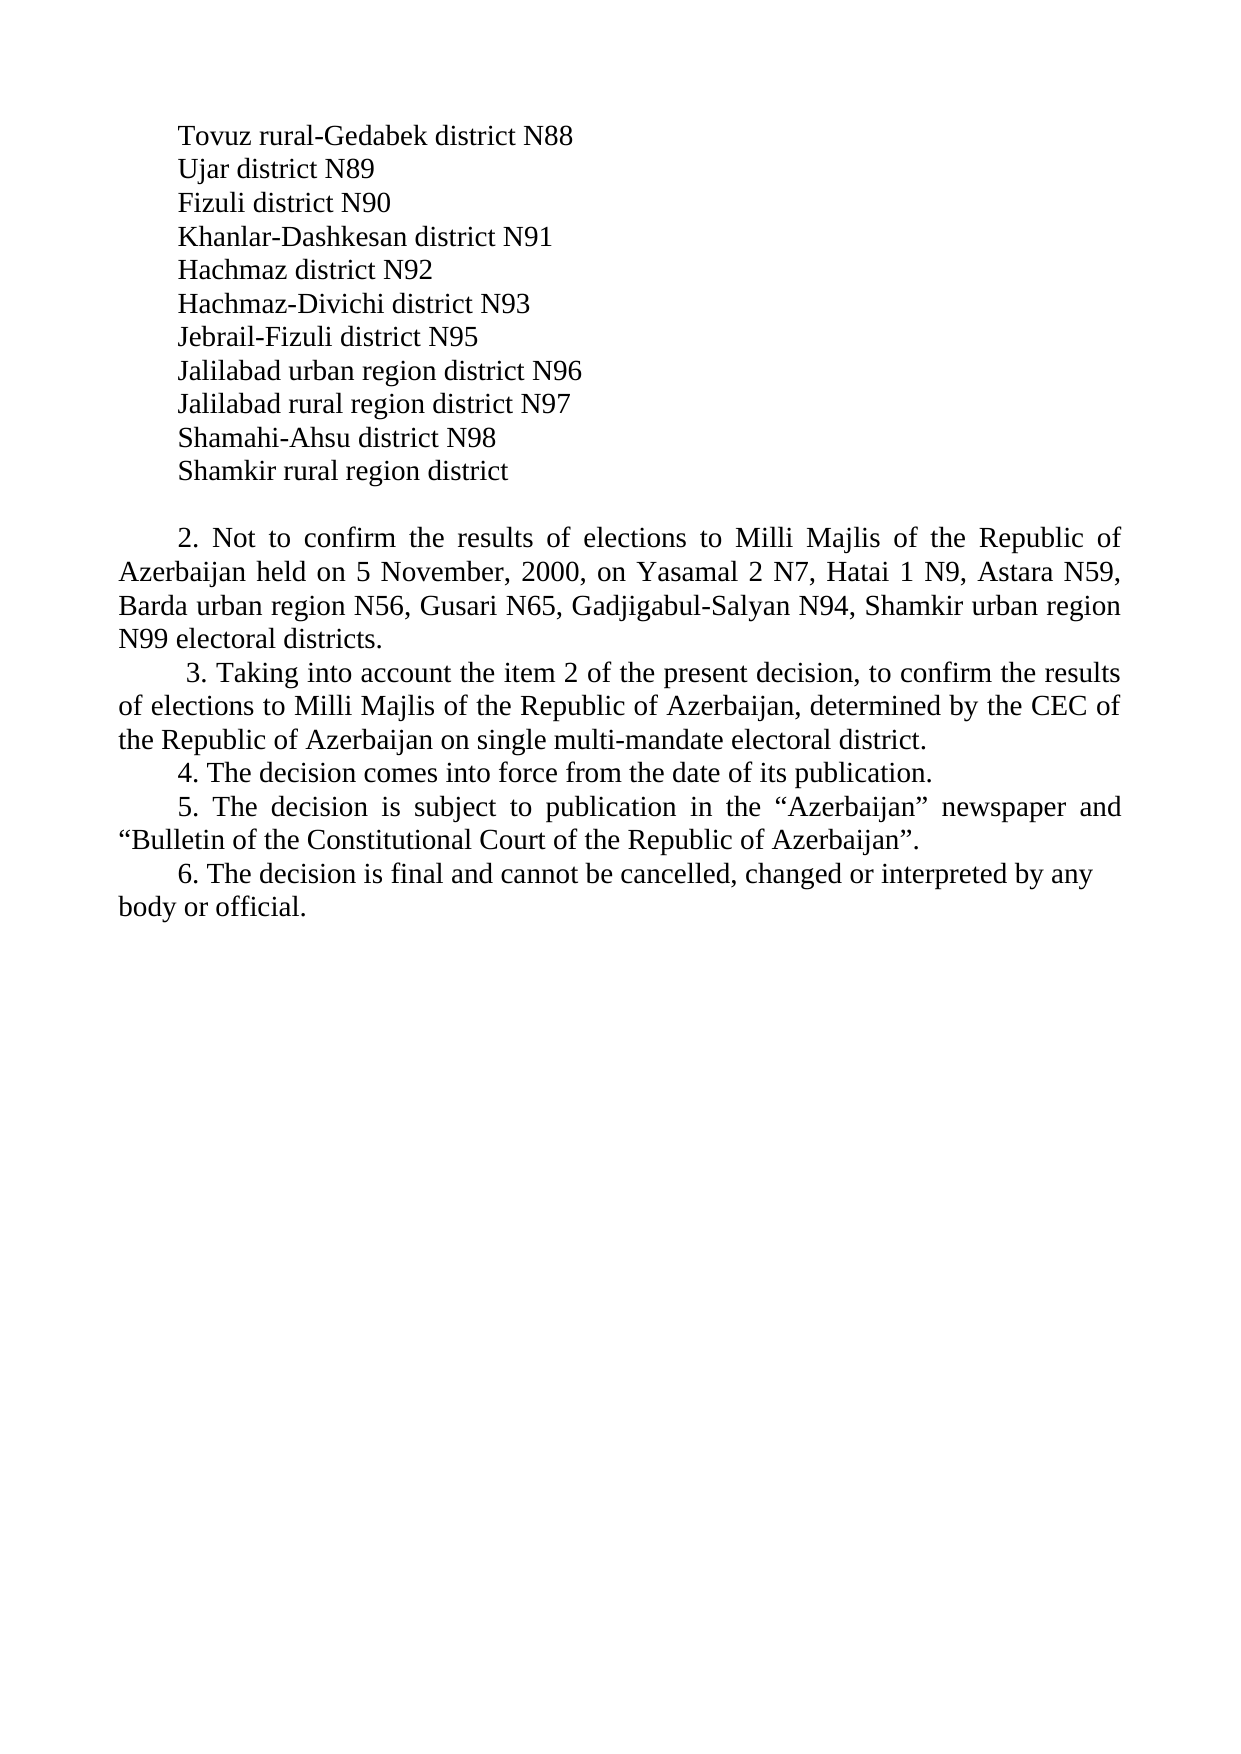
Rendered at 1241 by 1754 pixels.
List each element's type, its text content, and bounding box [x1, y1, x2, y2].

text 3. Taking into account the item 2 of the present decision, to confirm the results of elections to Milli Majlis of the Republic of Azerbaijan, determined by the CEC of the Republic of Azerbaijan on single multi-mandate electoral district. [118, 655, 1122, 755]
text Jalilabad rural region district N97 [118, 386, 1122, 420]
text Shamahi-Ahsu district N98 [118, 420, 1122, 453]
text 2. Not to confirm the results of elections to Milli Majlis of the Republic of Azerbaijan held on 5 November, 2000, on Yasamal 2 N7, Hatai 1 N9, Astara N59, Barda urban region N56, Gusari N65, Gadjigabul-Salyan N94, Shamkir urban region N99 electoral districts. [118, 521, 1122, 655]
text Jalilabad urban region district N96 [118, 353, 1122, 386]
text Shamkir rural region district [118, 453, 1122, 487]
text Tovuz rural-Gedabek district N88 [118, 118, 1122, 152]
text 6. The decision is final and cannot be cancelled, changed or interpreted by any body or official. [118, 856, 1122, 923]
text 4. The decision comes into force from the date of its publication. [118, 755, 1122, 789]
text Hachmaz district N92 [118, 252, 1122, 286]
text Ujar district N89 [118, 152, 1122, 185]
text Khanlar-Dashkesan district N91 [118, 219, 1122, 252]
text Fizuli district N90 [118, 185, 1122, 219]
text 5. The decision is subject to publication in the “Azerbaijan” newspaper and “Bulletin of the Constitutional Court of the Republic of Azerbaijan”. [118, 789, 1122, 856]
text Hachmaz-Divichi district N93 [118, 286, 1122, 319]
text Jebrail-Fizuli district N95 [118, 319, 1122, 353]
